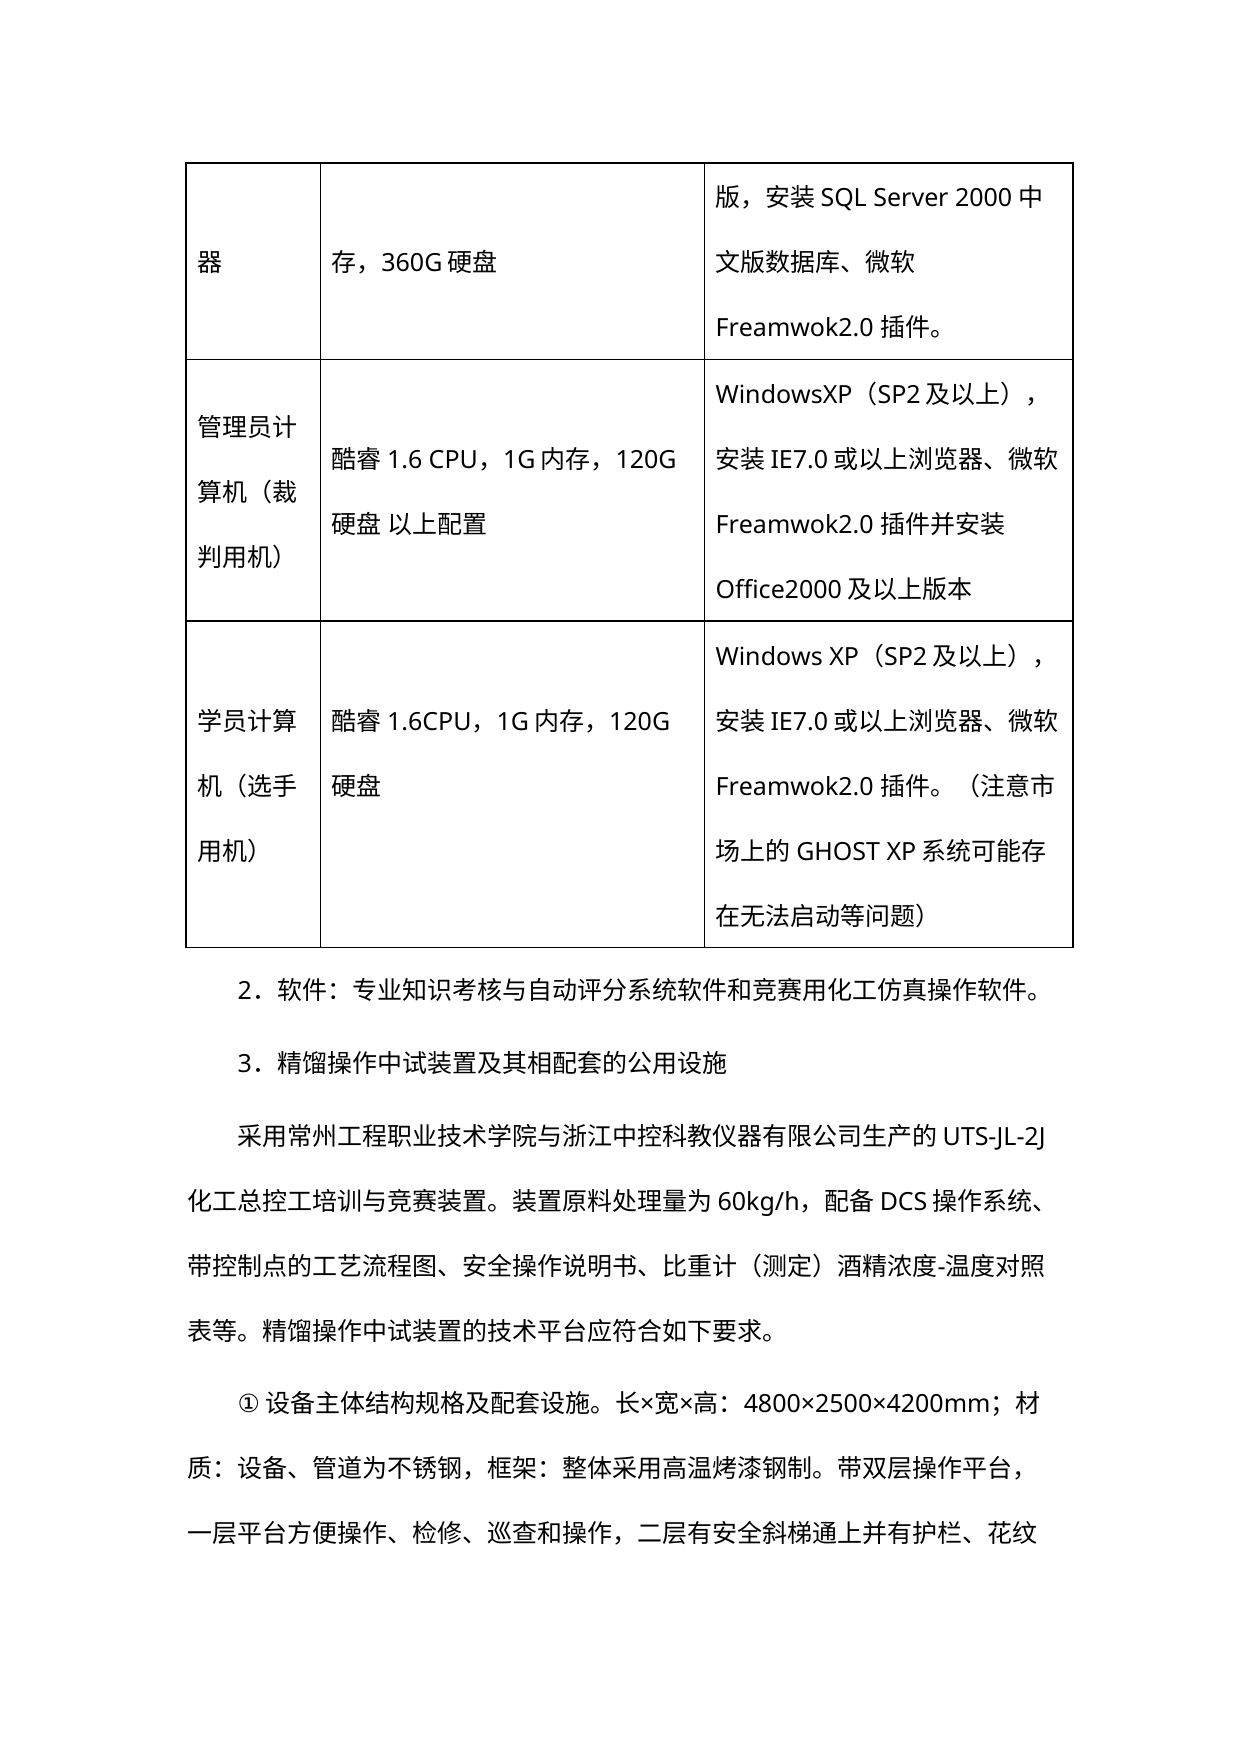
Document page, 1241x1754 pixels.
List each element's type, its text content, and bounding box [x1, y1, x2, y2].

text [187, 1369, 1053, 1564]
text 采用常州工程职业技术学院与浙江中控科教仪器有限公司生产的UTS-JL-2J化工总控工培训与竞赛装置。装置原料处理量为60kg/h，配备DCS操作系统、带控制点的工艺流程图、安全操作说明书、比重计（测定）酒精浓度-温度对照表等。精馏操作中试装置的技术平台应符合如下要求。 [187, 1102, 1053, 1362]
text 2．软件：专业知识考核与自动评分系统软件和竞赛用化工仿真操作软件。 [187, 956, 1053, 1021]
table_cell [321, 164, 704, 358]
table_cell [705, 164, 1072, 358]
text 3．精馏操作中试装置及其相配套的公用设施 [187, 1029, 1053, 1094]
table_cell 酷睿 1.6CPU，1G内存，120G硬盘 [321, 622, 704, 947]
table_cell Windows XP（SP2及以上），安装IE7.0或以上浏览器、微软Freamwok2.0 插件。（注意市场上的 GHOST XP系统可能存在无法启动等问题） [705, 622, 1072, 947]
table_cell WindowsXP（SP2及以上），安装IE7.0或以上浏览器、微软Freamwok2.0 插件并安装Office2000及以上版本 [705, 360, 1072, 620]
table_cell 酷睿 1.6 CPU，1G内存，120G硬盘 以上配置 [321, 360, 704, 620]
table_cell 网络服务器 [187, 164, 320, 358]
table_cell 管理员计算机（裁判用机） [187, 360, 320, 620]
table_cell 学员计算机（选手用机） [187, 622, 320, 947]
